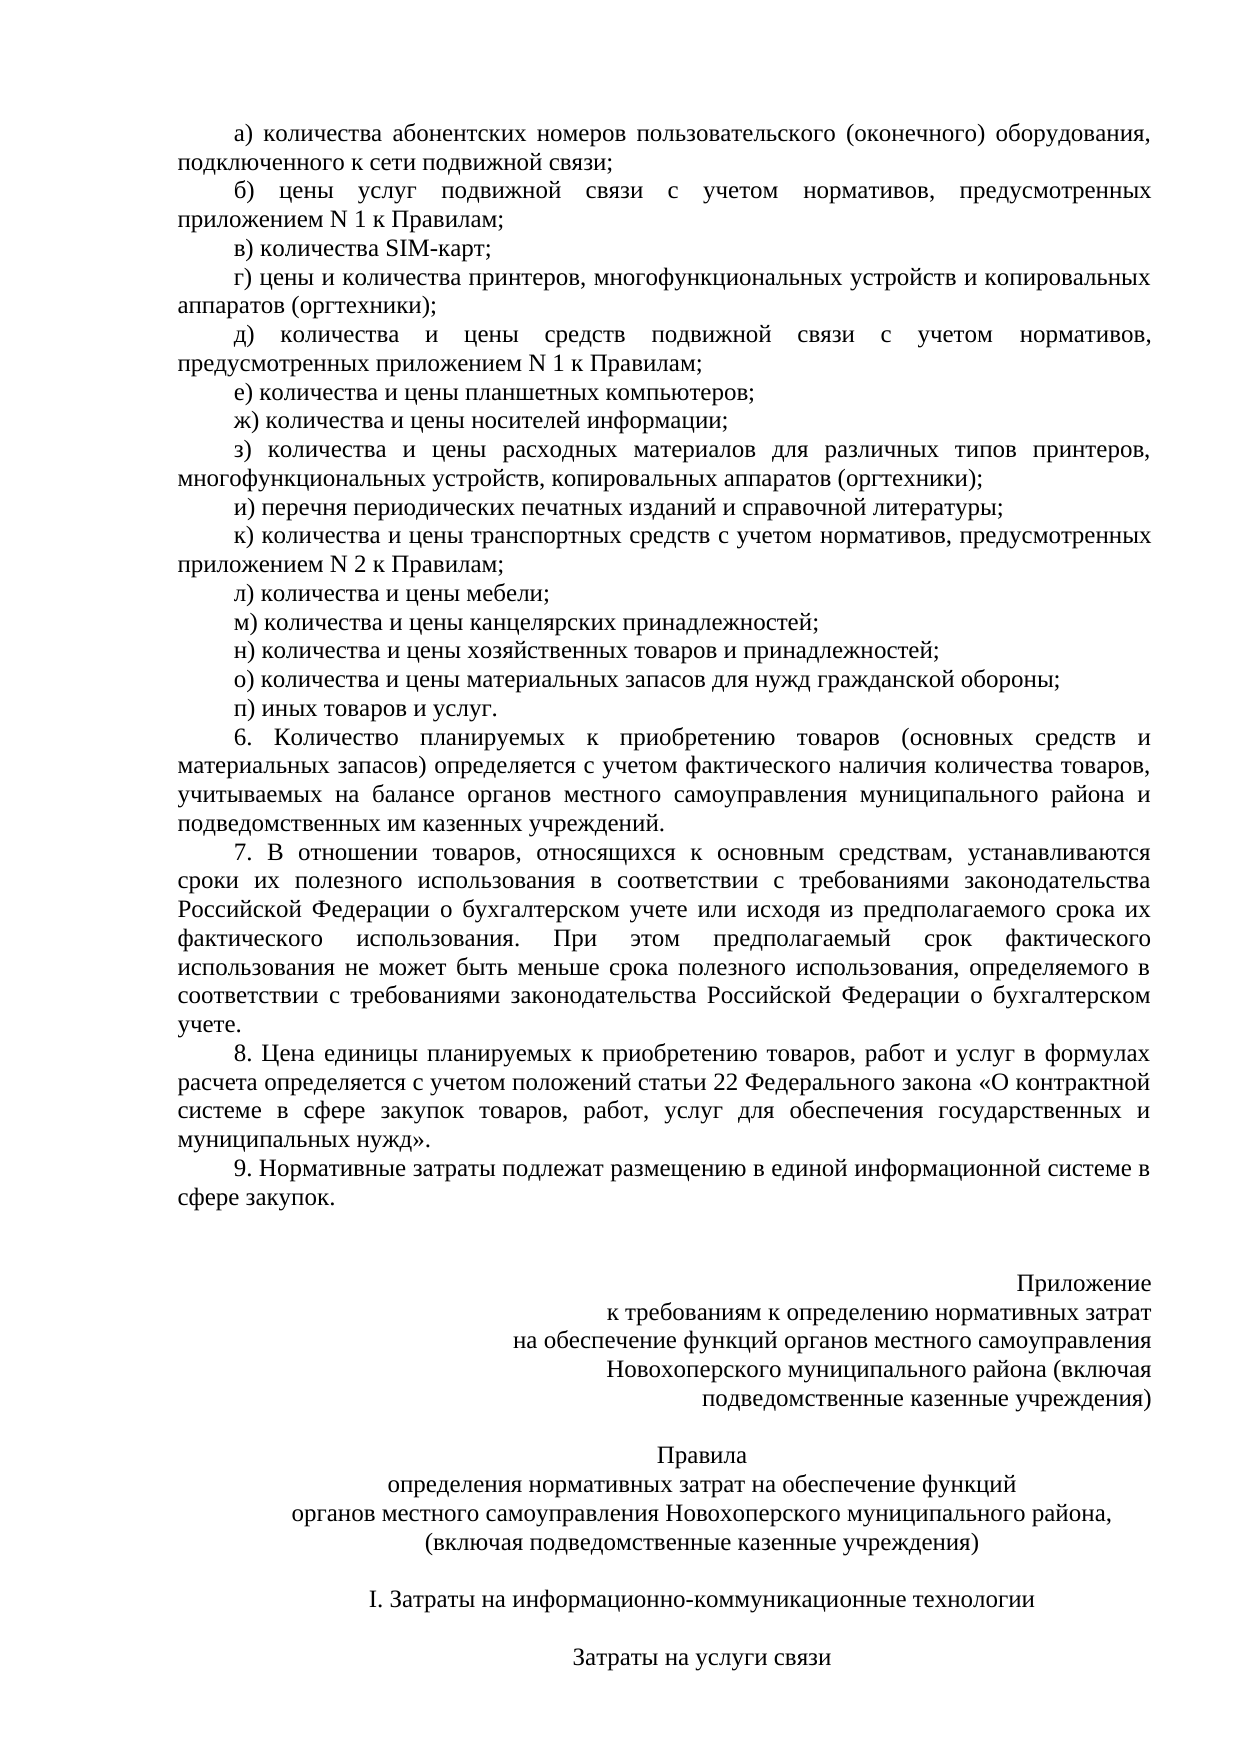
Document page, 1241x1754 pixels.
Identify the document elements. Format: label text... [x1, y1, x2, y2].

text г) цены и количества принтеров, многофункциональных устройств и копировальных аппаратов (оргтехники); [177, 262, 1152, 319]
text п) иных товаров и услуг. [177, 693, 1152, 722]
text I. Затраты на информационно-коммуникационные технологии [177, 1584, 1152, 1613]
text органов местного самоуправления Новохоперского муниципального района, [177, 1498, 1152, 1527]
text д) количества и цены средств подвижной связи с учетом нормативов, предусмотренных приложением N 1 к Правилам; [177, 319, 1152, 377]
text определения нормативных затрат на обеспечение функций [177, 1469, 1152, 1498]
text к требованиям к определению нормативных затрат [177, 1297, 1152, 1326]
text 9. Нормативные затраты подлежат размещению в единой информационной системе в сфере закупок. [177, 1153, 1152, 1211]
text 6. Количество планируемых к приобретению товаров (основных средств и материальных запасов) определяется с учетом фактического наличия количества товаров, учитываемых на балансе органов местного самоуправления муниципального района и подведомственных им казенных учреждений. [177, 722, 1152, 837]
text к) количества и цены транспортных средств с учетом нормативов, предусмотренных приложением N 2 к Правилам; [177, 521, 1152, 578]
text Новохоперского муниципального района (включая [177, 1354, 1152, 1383]
text б) цены услуг подвижной связи с учетом нормативов, предусмотренных приложением N 1 к Правилам; [177, 176, 1152, 233]
text м) количества и цены канцелярских принадлежностей; [177, 607, 1152, 636]
text Приложение [177, 1268, 1152, 1297]
text на обеспечение функций органов местного самоуправления [177, 1326, 1152, 1354]
text е) количества и цены планшетных компьютеров; [177, 377, 1152, 406]
text а) количества абонентских номеров пользовательского (оконечного) оборудования, подключенного к сети подвижной связи; [177, 118, 1152, 176]
text о) количества и цены материальных запасов для нужд гражданской обороны; [177, 664, 1152, 693]
text 7. В отношении товаров, относящихся к основным средствам, устанавливаются сроки их полезного использования в соответствии с требованиями законодательства Российской Федерации о бухгалтерском учете или исходя из предполагаемого срока их фактического использования. При этом предполагаемый срок фактического использования не может быть меньше срока полезного использования, определяемого в соответствии с требованиями законодательства Российской Федерации о бухгалтерском учете. [177, 837, 1152, 1038]
text и) перечня периодических печатных изданий и справочной литературы; [177, 492, 1152, 521]
text л) количества и цены мебели; [177, 578, 1152, 607]
text з) количества и цены расходных материалов для различных типов принтеров, многофункциональных устройств, копировальных аппаратов (оргтехники); [177, 434, 1152, 492]
text 8. Цена единицы планируемых к приобретению товаров, работ и услуг в формулах расчета определяется с учетом положений статьи 22 Федерального закона «О контрактной системе в сфере закупок товаров, работ, услуг для обеспечения государственных и муниципальных нужд». [177, 1038, 1152, 1153]
text подведомственные казенные учреждения) [177, 1383, 1152, 1412]
text Затраты на услуги связи [177, 1642, 1152, 1671]
text (включая подведомственные казенные учреждения) [177, 1527, 1152, 1556]
text ж) количества и цены носителей информации; [177, 406, 1152, 434]
text Правила [177, 1441, 1152, 1469]
text в) количества SIM-карт; [177, 233, 1152, 262]
text н) количества и цены хозяйственных товаров и принадлежностей; [177, 636, 1152, 664]
